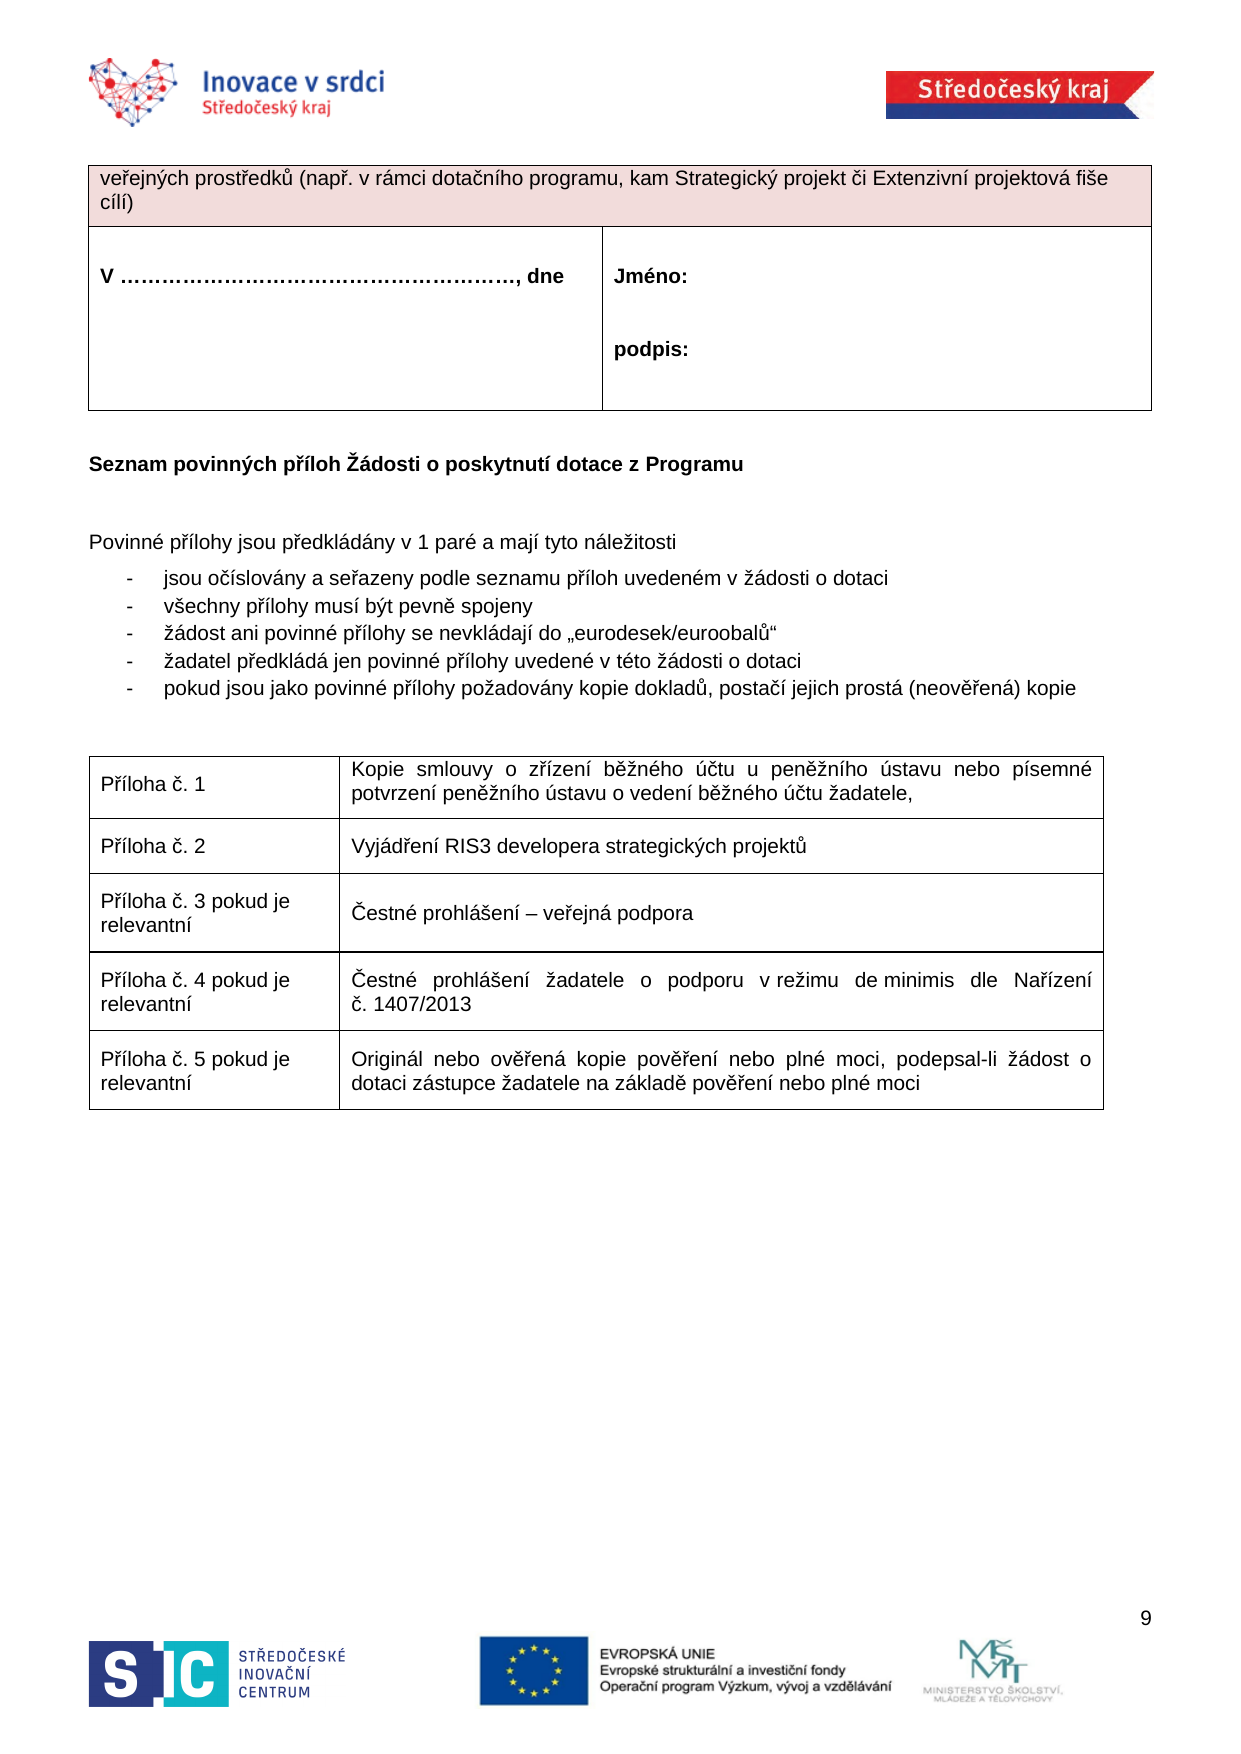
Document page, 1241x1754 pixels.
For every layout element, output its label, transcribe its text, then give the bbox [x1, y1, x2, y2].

list pokud jsou jako povinné přílohy požadovány kopie dokladů, postačí jejich prostá (neověřená) kopie [126, 676, 1152, 700]
table_cell Příloha č. 4 pokud je relevantní [90, 953, 339, 1030]
picture [88, 1641, 347, 1707]
table_header Kopie smlouvy o zřízení běžného účtu u peněžního ústavu nebo písemné potvrzení peněžního ústavu o vedení běžného účtu žadatele, [340, 757, 1103, 817]
table_cell Příloha č. 3 pokud je relevantní [90, 874, 339, 951]
table_cell Příloha č. 5 pokud je relevantní [90, 1031, 339, 1109]
table_cell Originál nebo ověřená kopie pověření nebo plné moci, podepsal-li žádost o dotaci zástupce žadatele na základě pověření nebo plné moci [340, 1031, 1103, 1109]
table_cell Čestné prohlášení žadatele o podporu v režimu de minimis dle Nařízení č. 1407/2013 [340, 953, 1103, 1030]
table_cell Čestné prohlášení – veřejná podpora [340, 874, 1103, 951]
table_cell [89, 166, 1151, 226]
picture [886, 71, 1155, 119]
list žadatel předkládá jen povinné přílohy uvedené v této žádosti o dotaci [126, 648, 1152, 672]
picture [88, 58, 384, 127]
picture [474, 1631, 1065, 1709]
table_header Příloha č. 1 [90, 757, 339, 817]
list jsou očíslovány a seřazeny podle seznamu příloh uvedeném v žádosti o dotaci [126, 566, 1152, 590]
list žádost ani povinné přílohy se nevkládají do „eurodesek/euroobalů“ [126, 621, 1152, 645]
table_cell Vyjádření RIS3 developera strategických projektů [340, 819, 1103, 872]
text Povinné přílohy jsou předkládány v 1 paré a mají tyto náležitosti [89, 529, 1152, 553]
list všechny přílohy musí být pevně spojeny [126, 593, 1152, 617]
text Seznam povinných příloh Žádosti o poskytnutí dotace z Programu [89, 452, 1152, 476]
table_cell V …………………………………………………, dne [89, 227, 602, 409]
table_cell Jméno: podpis: [603, 227, 1151, 409]
table_cell Příloha č. 2 [90, 819, 339, 872]
